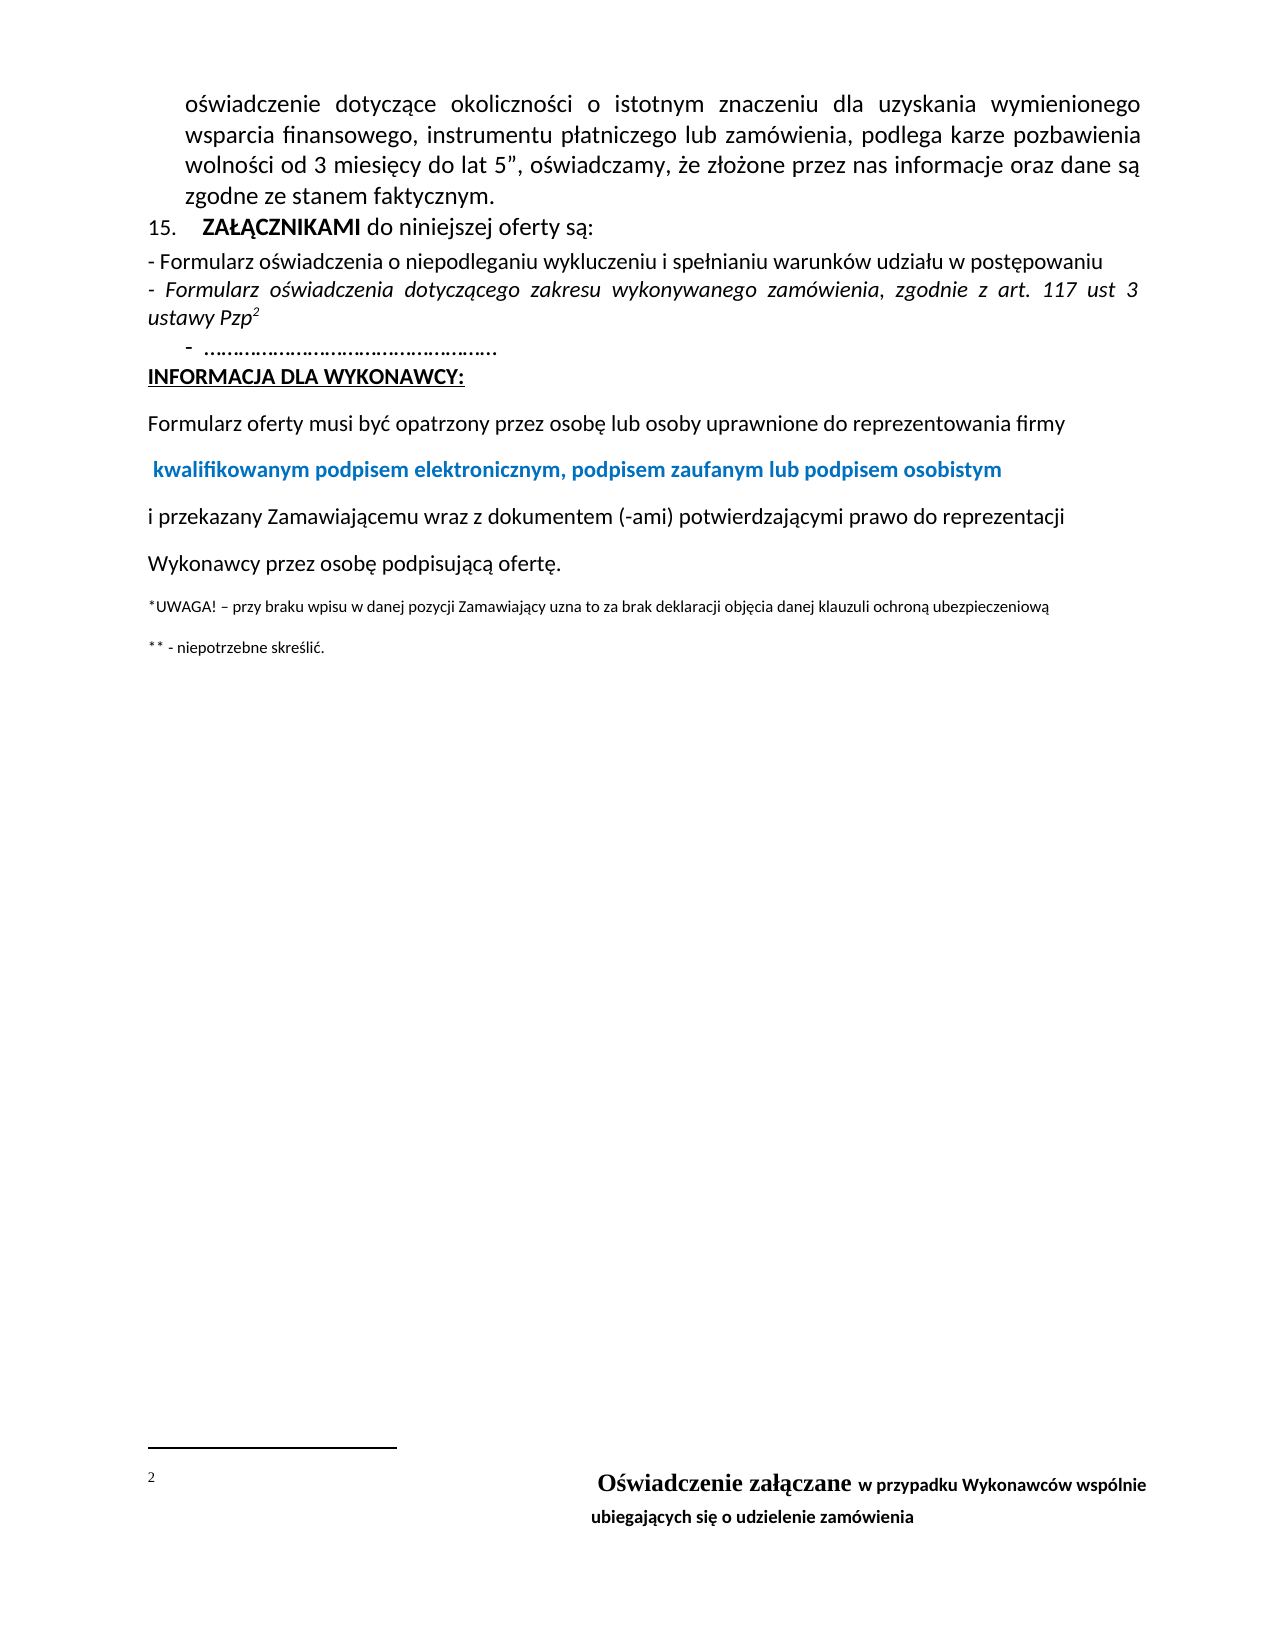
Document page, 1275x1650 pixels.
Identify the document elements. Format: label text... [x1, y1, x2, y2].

text - Formularz oświadczenia o niepodleganiu wykluczeniu i spełnianiu warunków udziału w postępowaniu [148, 247, 1142, 275]
text Wykonawcy przez osobę podpisującą ofertę. [148, 549, 1186, 577]
text - …………………………………………… [185, 331, 1142, 362]
text - Formularz oświadczenia dotyczącego zakresu wykonywanego zamówienia, zgodnie z art. 117 ust 3 ustawy Pzp [148, 275, 1142, 331]
text kwalifikowanym podpisem elektronicznym, podpisem zaufanym lub podpisem osobistym [148, 456, 1186, 484]
text i przekazany Zamawiającemu wraz z dokumentem (-ami) potwierdzającymi prawo do reprezentacji [148, 502, 1186, 531]
text Formularz oferty musi być opatrzony przez osobę lub osoby uprawnione do reprezentowania firmy [148, 409, 1186, 437]
text INFORMACJA DLA WYKONAWCY: [148, 362, 1186, 390]
text *UWAGA! – przy braku wpisu w danej pozycji Zamawiający uzna to za brak deklaracji objęcia danej klauzuli ochroną ubezpieczeniową [148, 596, 1187, 617]
list ZAŁĄCZNIKAMI do niniejszej oferty są: [148, 211, 1142, 241]
text ** - niepotrzebne skreślić. [148, 637, 1187, 658]
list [148, 89, 1142, 211]
